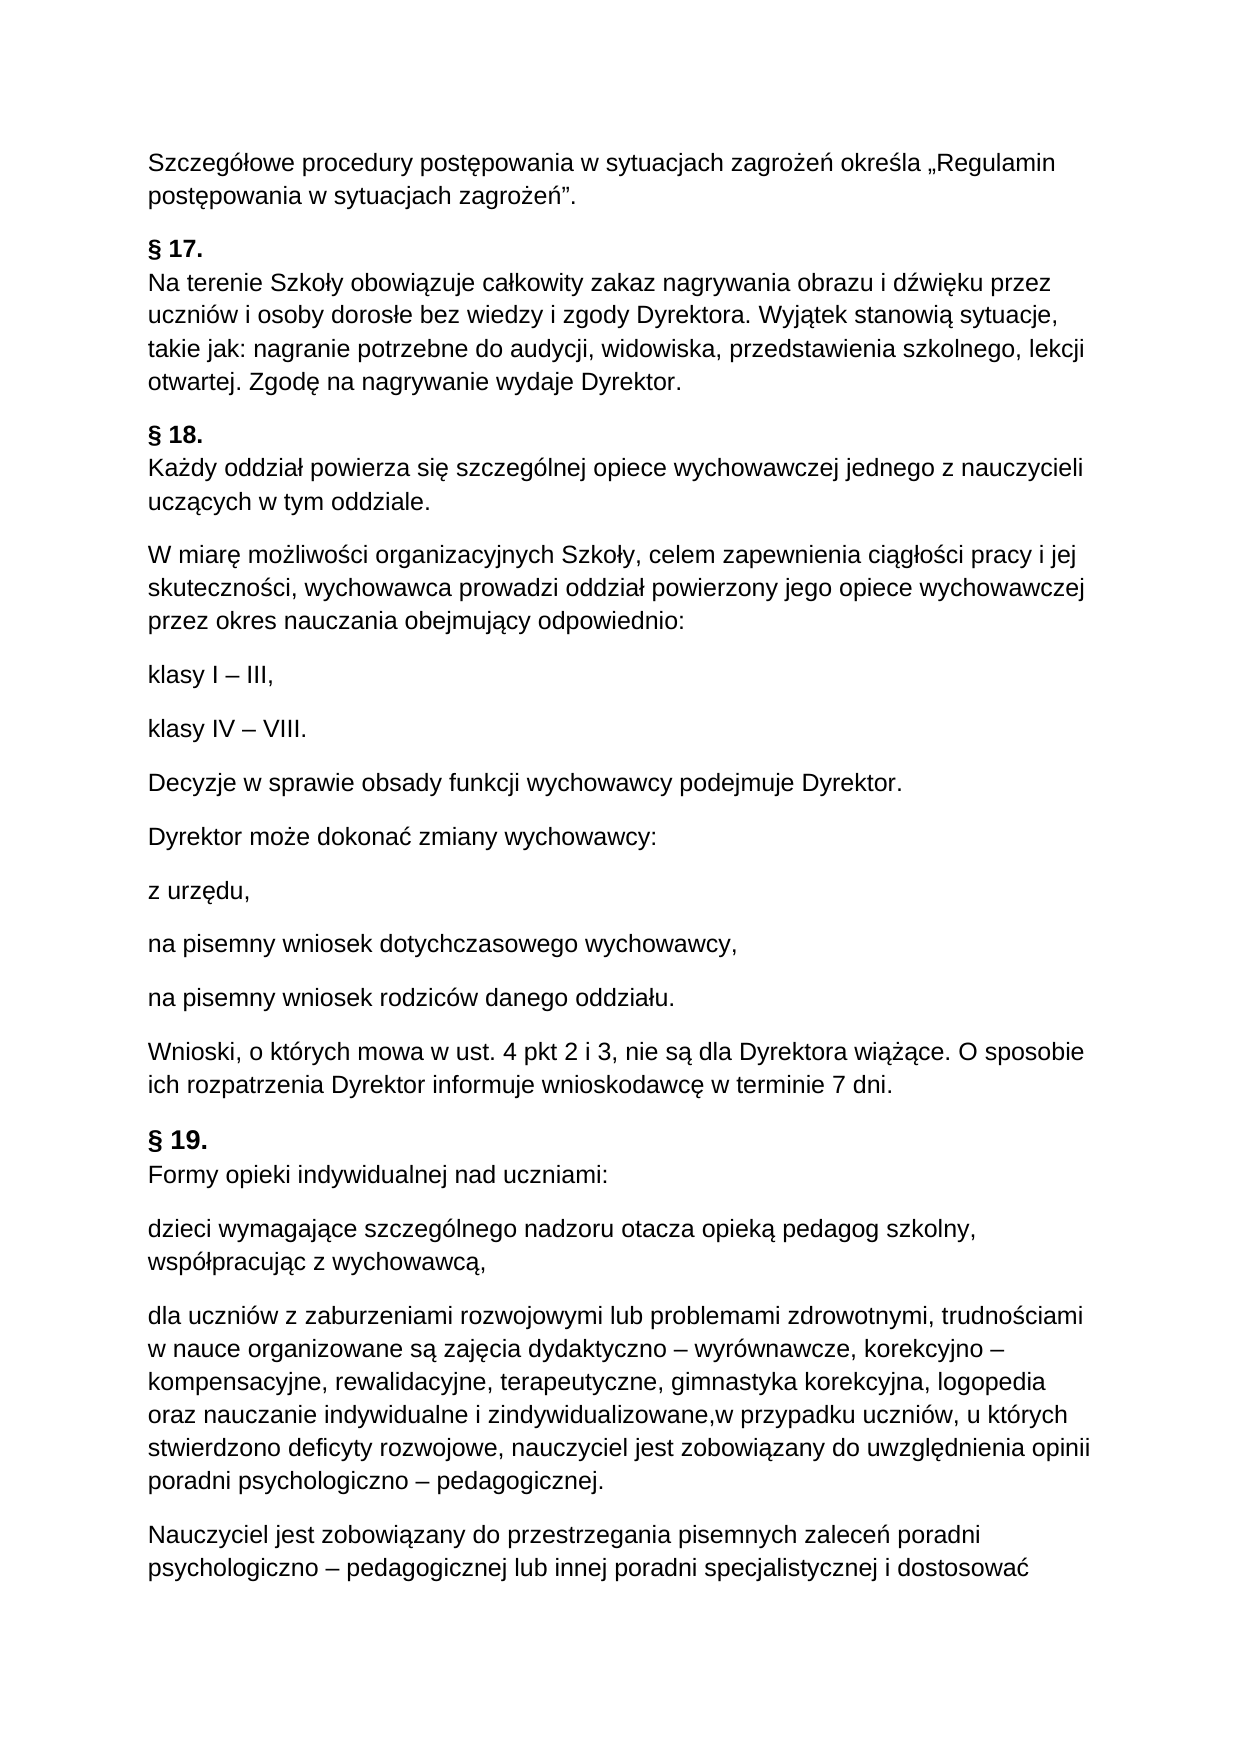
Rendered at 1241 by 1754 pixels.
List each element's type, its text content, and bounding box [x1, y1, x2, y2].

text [148, 1520, 1093, 1581]
text Szczegółowe procedury postępowania w sytuacjach zagrożeń określa „Regulamin postępowania w sytuacjach zagrożeń”. [148, 148, 1093, 209]
text Dyrektor może dokonać zmiany wychowawcy: [148, 822, 1093, 851]
text dla uczniów z zaburzeniami rozwojowymi lub problemami zdrowotnymi, trudnościami w nauce organizowane są zajęcia dydaktyczno – wyrównawcze, korekcyjno –kompensacyjne, rewalidacyjne, terapeutyczne, gimnastyka korekcyjna, logopedia oraz nauczanie indywidualne i zindywidualizowane,w przypadku uczniów, u których stwierdzono deficyty rozwojowe, nauczyciel jest zobowiązany do uwzględnienia opinii poradni psychologiczno – pedagogicznej. [148, 1301, 1093, 1494]
text dzieci wymagające szczególnego nadzoru otacza opieką pedagog szkolny, współpracując z wychowawcą, [148, 1214, 1093, 1276]
subtitle § 18. [148, 420, 1093, 449]
text Wnioski, o których mowa w ust. 4 pkt 2 i 3, nie są dla Dyrektora wiążące. O sposobie ich rozpatrzenia Dyrektor informuje wnioskodawcę w terminie 7 dni. [148, 1037, 1093, 1099]
text Na terenie Szkoły obowiązuje całkowity zakaz nagrywania obrazu i dźwięku przez uczniów i osoby dorosłe bez wiedzy i zgody Dyrektora. Wyjątek stanowią sytuacje, takie jak: nagranie potrzebne do audycji, widowiska, przedstawienia szkolnego, lekcji otwartej. Zgodę na nagrywanie wydaje Dyrektor. [148, 267, 1093, 395]
text z urzędu, [148, 876, 1093, 904]
text klasy I – III, [148, 660, 1093, 689]
text W miarę możliwości organizacyjnych Szkoły, celem zapewnienia ciągłości pracy i jej skuteczności, wychowawca prowadzi oddział powierzony jego opiece wychowawczej przez okres nauczania obejmujący odpowiednio: [148, 540, 1093, 635]
text Każdy oddział powierza się szczególnej opiece wychowawczej jednego z nauczycieli uczących w tym oddziale. [148, 453, 1093, 515]
text na pisemny wniosek rodziców danego oddziału. [148, 983, 1093, 1012]
text na pisemny wniosek dotychczasowego wychowawcy, [148, 929, 1093, 958]
text klasy IV – VIII. [148, 714, 1093, 743]
text Formy opieki indywidualnej nad uczniami: [148, 1160, 1093, 1189]
subtitle § 19. [148, 1124, 1093, 1155]
text Decyzje w sprawie obsady funkcji wychowawcy podejmuje Dyrektor. [148, 768, 1093, 797]
subtitle § 17. [148, 234, 1093, 263]
